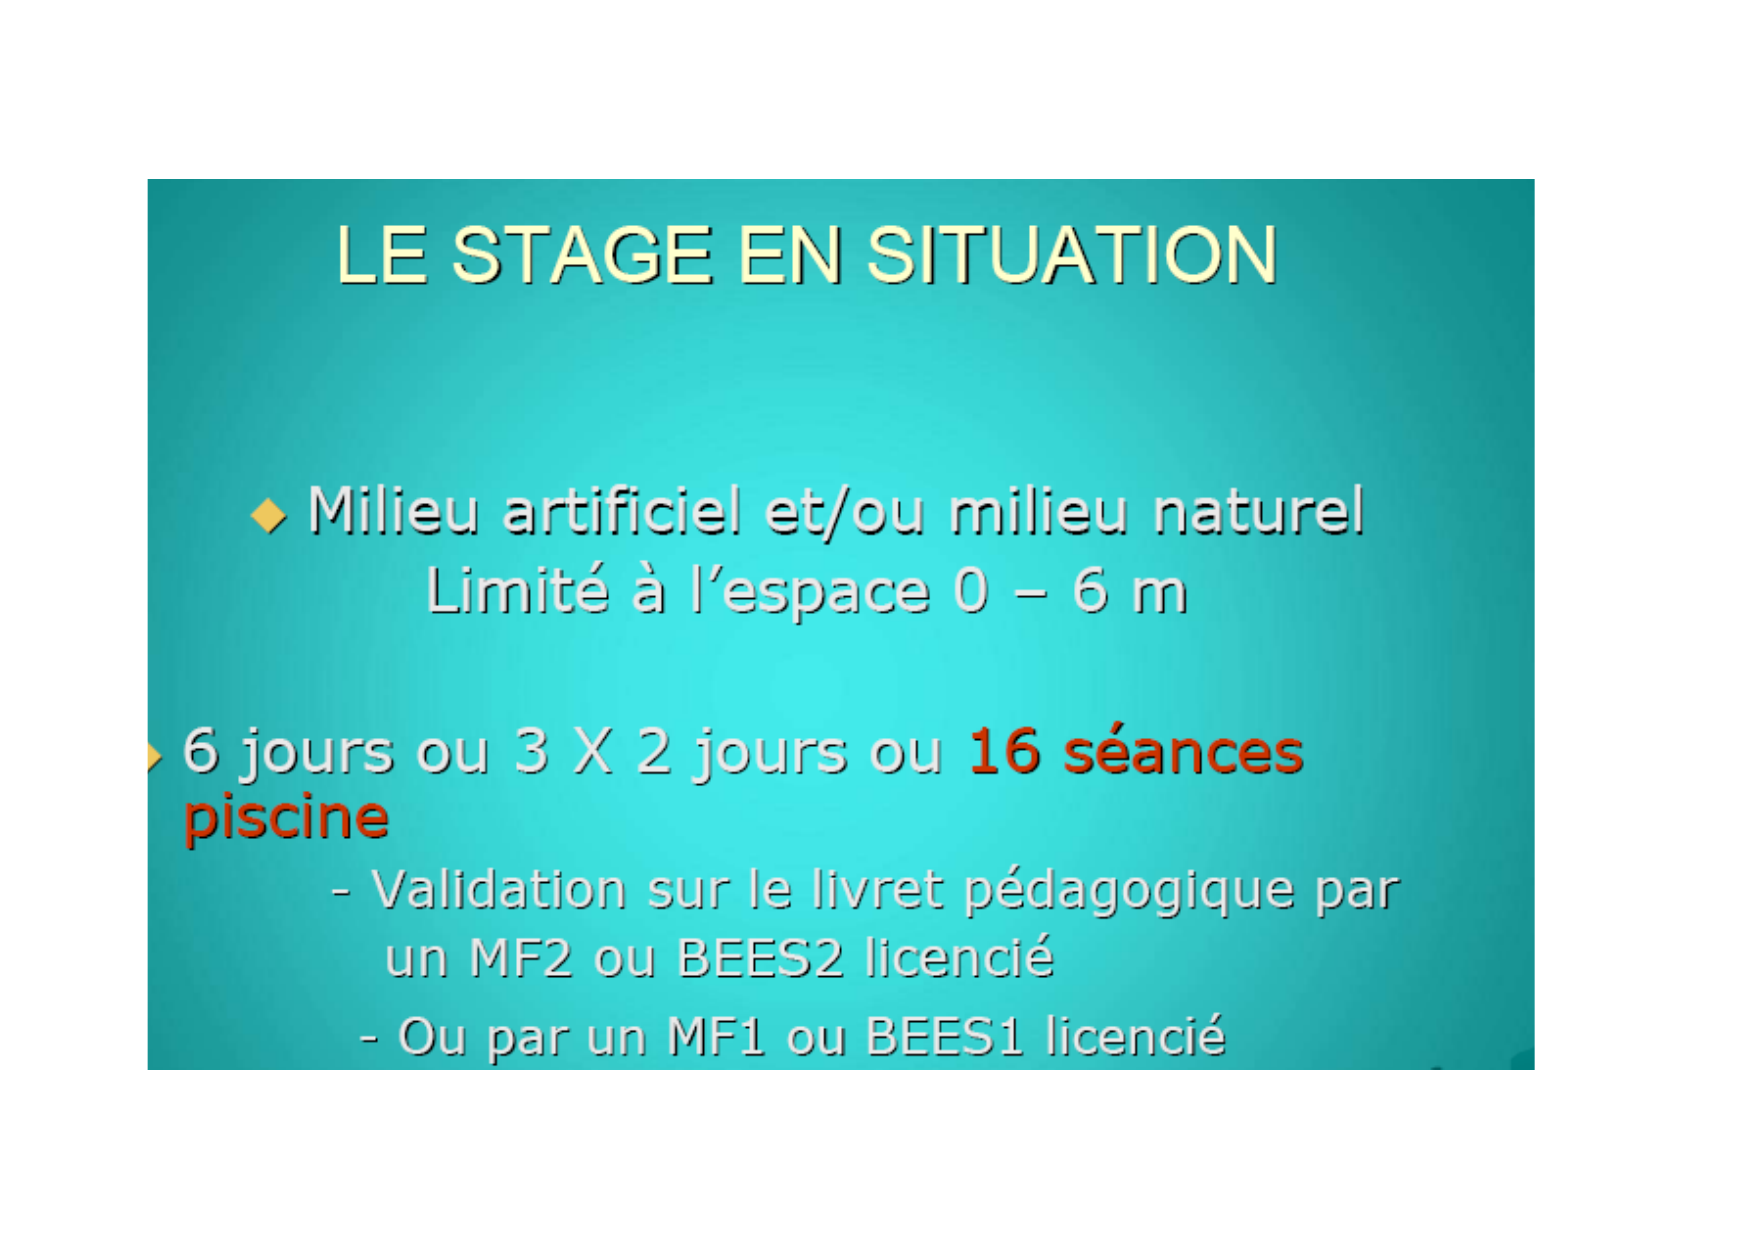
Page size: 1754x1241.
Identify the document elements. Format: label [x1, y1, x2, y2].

picture [147, 179, 1535, 1070]
